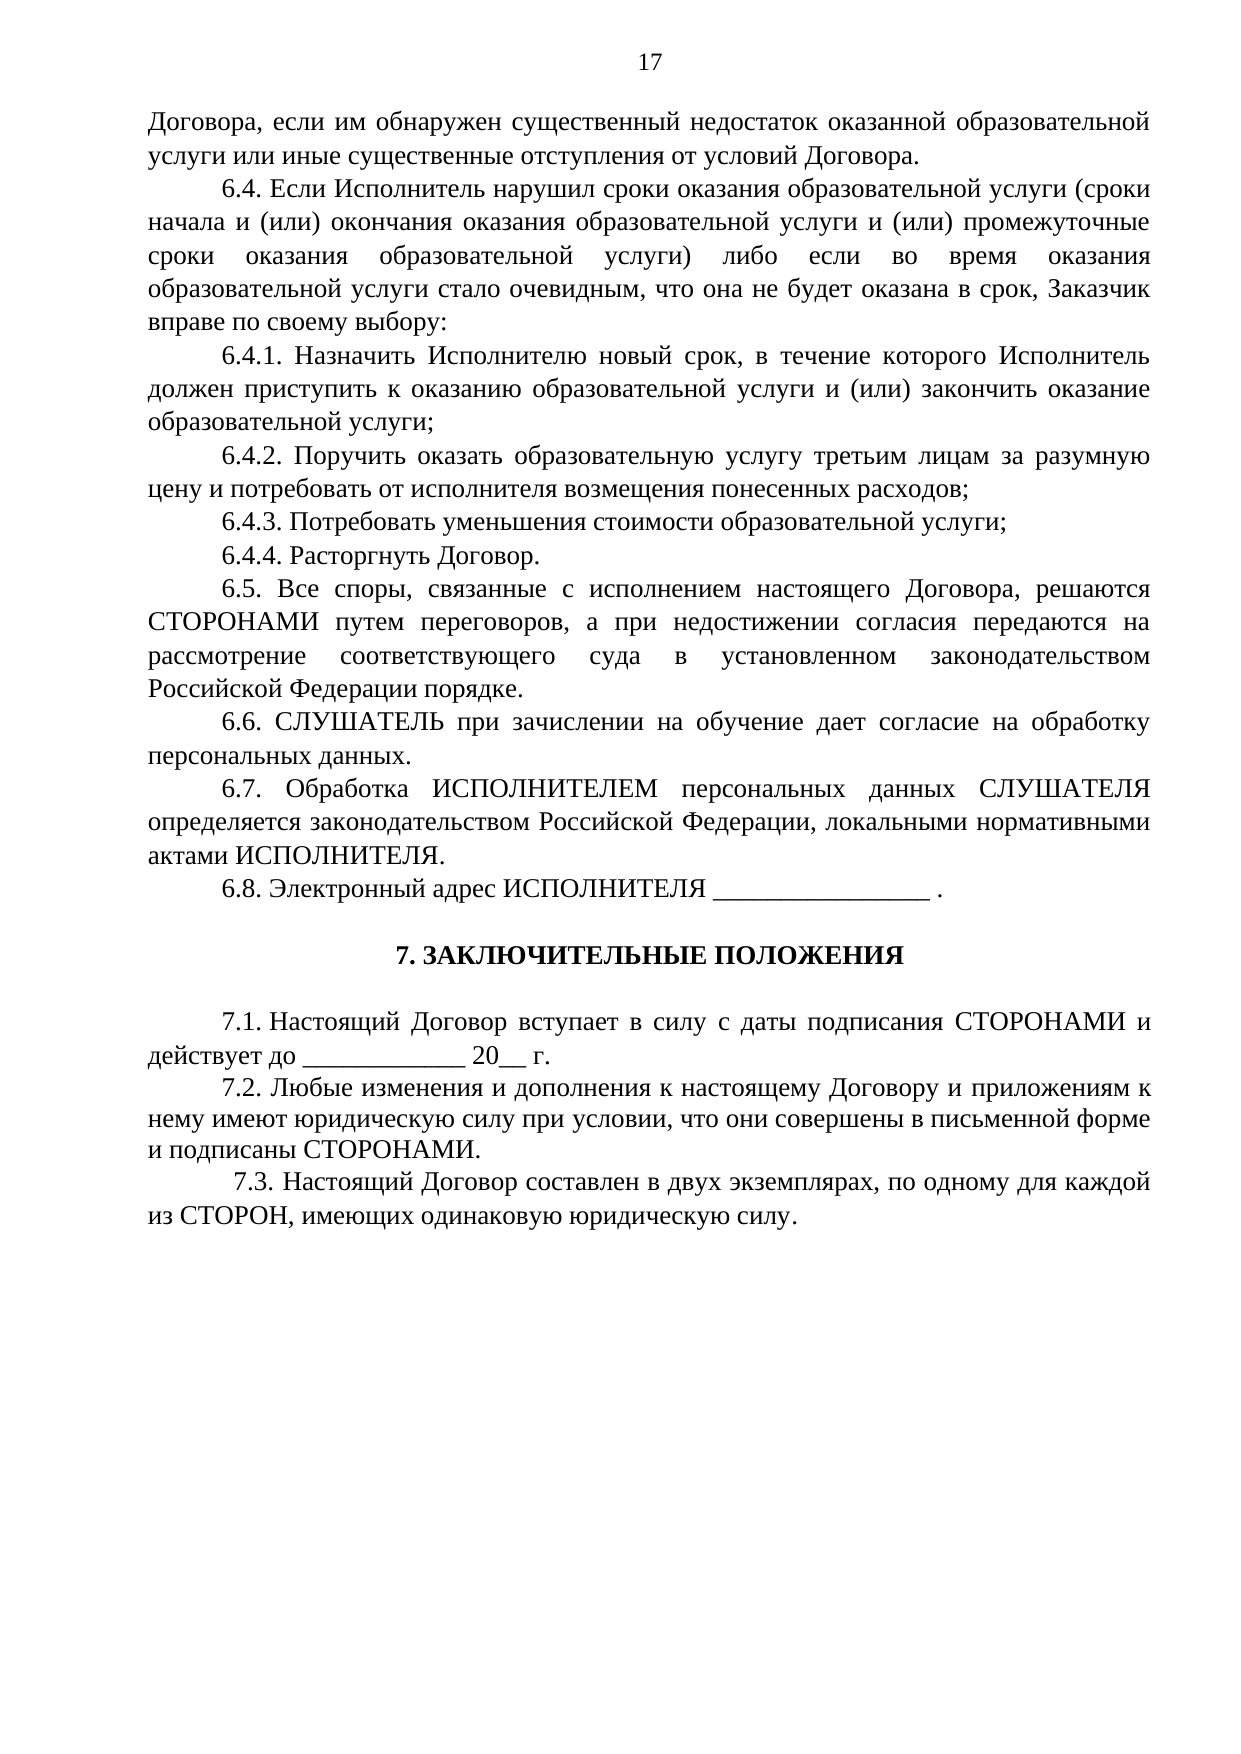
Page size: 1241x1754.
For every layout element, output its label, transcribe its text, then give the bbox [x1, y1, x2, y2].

text 6.4.2. Поручить оказать образовательную услугу третьим лицам за разумную цену и потребовать от исполнителя возмещения понесенных расходов; [148, 437, 1152, 504]
text 6.8. Электронный адрес ИСПОЛНИТЕЛЯ ________________ . [148, 871, 1152, 904]
text 6.5. Все споры, связанные с исполнением настоящего Договора, решаются СТОРОНАМИ путем переговоров, а при недостижении согласия передаются на рассмотрение соответствующего суда в установленном законодательством Российской Федерации порядке. [148, 571, 1152, 704]
text 6.4.4. Расторгнуть Договор. [148, 537, 1152, 571]
text 7.2. Любые изменения и дополнения к настоящему Договору и приложениям к нему имеют юридическую силу при условии, что они совершены в письменной форме и подписаны СТОРОНАМИ. [148, 1071, 1152, 1164]
text 7.3. Настоящий Договор составлен в двух экземплярах, по одному для каждой из СТОРОН, имеющих одинаковую юридическую силу. [148, 1164, 1152, 1231]
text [148, 104, 1152, 171]
text 6.7. Обработка ИСПОЛНИТЕЛЕМ персональных данных СЛУШАТЕЛЯ определяется законодательством Российской Федерации, локальными нормативными актами ИСПОЛНИТЕЛЯ. [148, 771, 1152, 871]
text 7.1. Настоящий Договор вступает в силу с даты подписания СТОРОНАМИ и действует до ____________ 20__ г. [148, 1004, 1152, 1071]
text 6.4. Если Исполнитель нарушил сроки оказания образовательной услуги (сроки начала и (или) окончания оказания образовательной услуги и (или) промежуточные сроки оказания образовательной услуги) либо если во время оказания образовательной услуги стало очевидным, что она не будет оказана в срок, Заказчик вправе по своему выбору: [148, 171, 1152, 337]
text 6.6. СЛУШАТЕЛЬ при зачислении на обучение дает согласие на обработку персональных данных. [148, 704, 1152, 771]
text 6.4.3. Потребовать уменьшения стоимости образовательной услуги; [148, 504, 1152, 537]
text 6.4.1. Назначить Исполнителю новый срок, в течение которого Исполнитель должен приступить к оказанию образовательной услуги и (или) закончить оказание образовательной услуги; [148, 337, 1152, 437]
text 7. ЗАКЛЮЧИТЕЛЬНЫЕ ПОЛОЖЕНИЯ [148, 937, 1152, 971]
